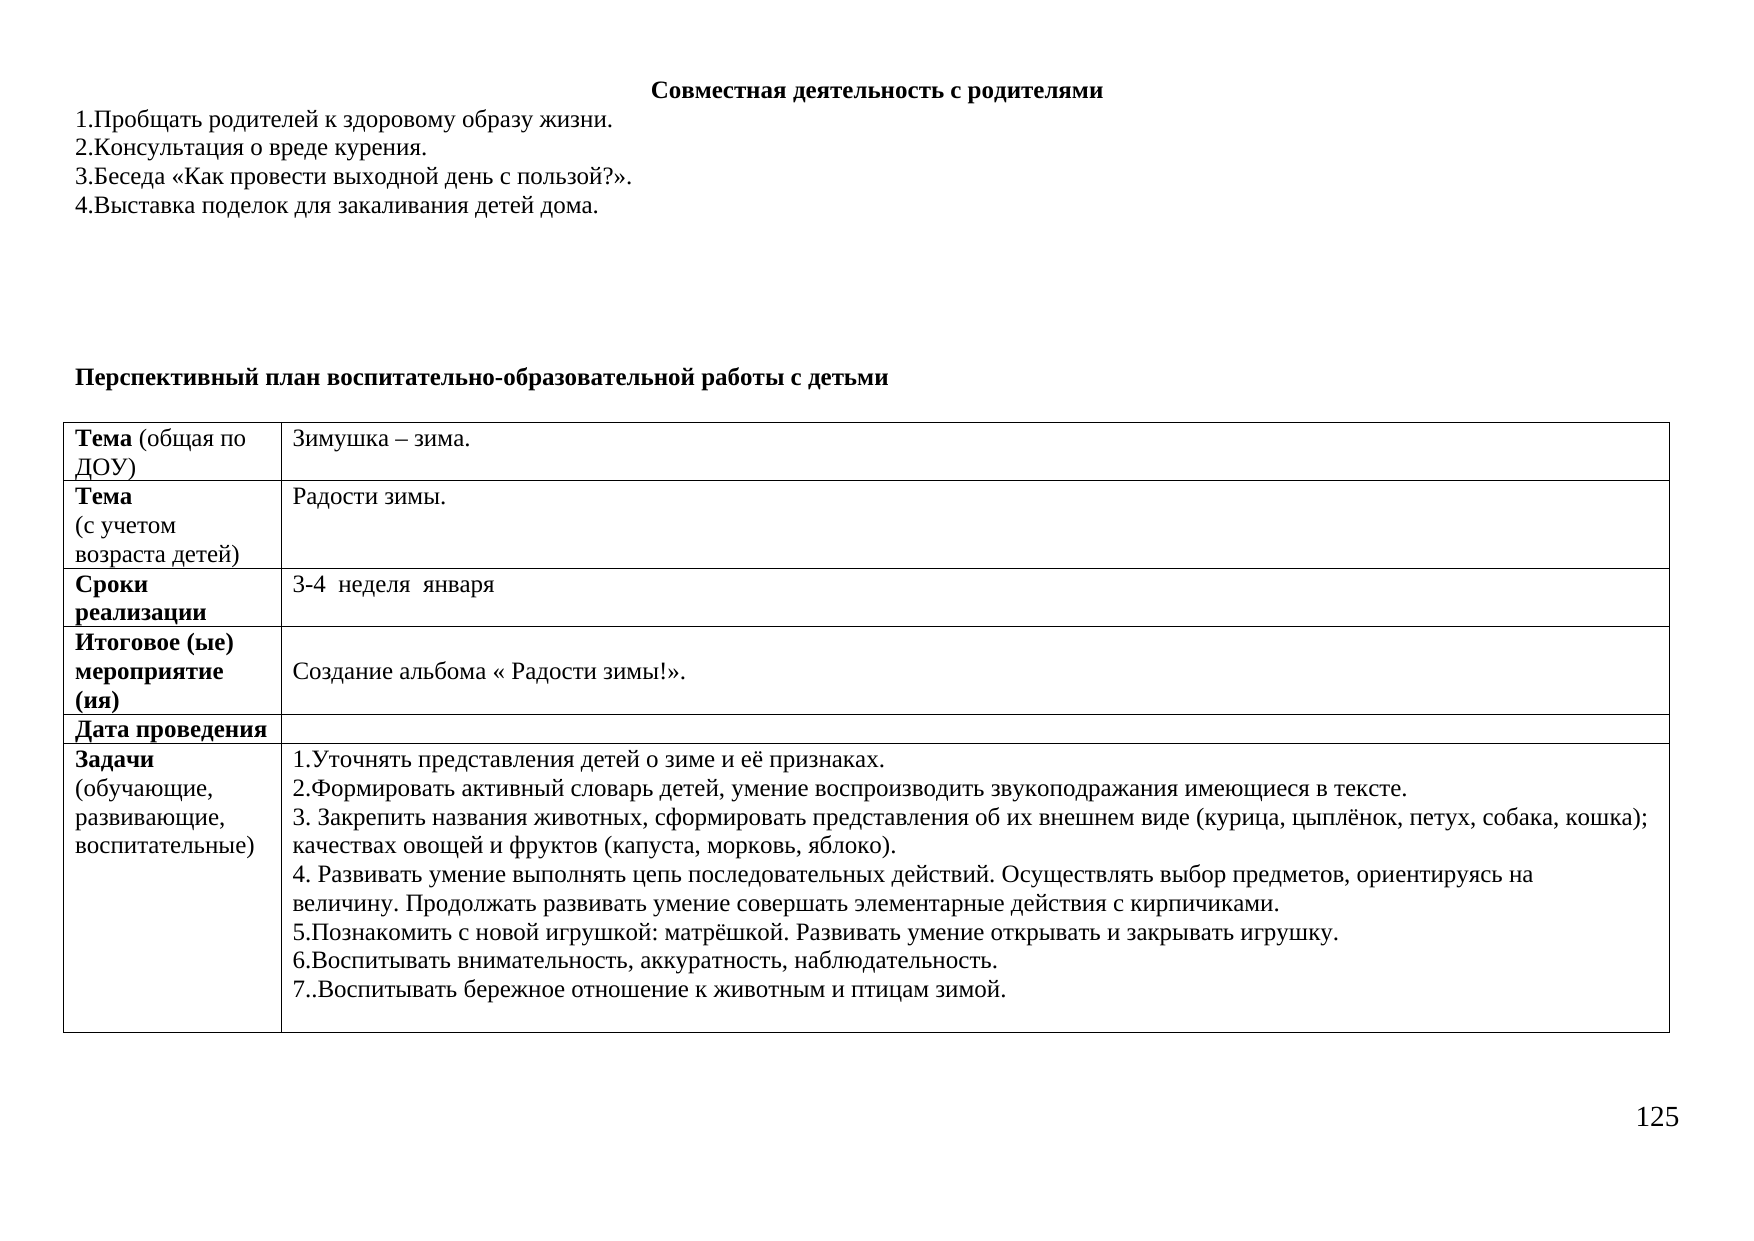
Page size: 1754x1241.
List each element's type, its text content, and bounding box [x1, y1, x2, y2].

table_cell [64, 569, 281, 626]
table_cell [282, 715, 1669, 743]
text 2.Консультация о вреде курения. [75, 132, 1679, 161]
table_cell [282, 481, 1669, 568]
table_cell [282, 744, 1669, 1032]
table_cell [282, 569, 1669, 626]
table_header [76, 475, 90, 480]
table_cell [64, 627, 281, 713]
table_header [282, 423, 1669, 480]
text Перспективный план воспитательно-образовательной работы с детьми [75, 362, 1679, 391]
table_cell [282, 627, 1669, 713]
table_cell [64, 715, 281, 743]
text 3.Беседа «Как провести выходной день с пользой?». [75, 161, 1679, 190]
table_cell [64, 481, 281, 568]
text 4.Выставка поделок для закаливания детей дома. [75, 190, 1679, 219]
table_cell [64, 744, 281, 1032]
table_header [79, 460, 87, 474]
text 1.Пробщать родителей к здоровому образу жизни. [75, 104, 1679, 132]
text Совместная деятельность с родителями [75, 75, 1679, 104]
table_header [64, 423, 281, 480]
